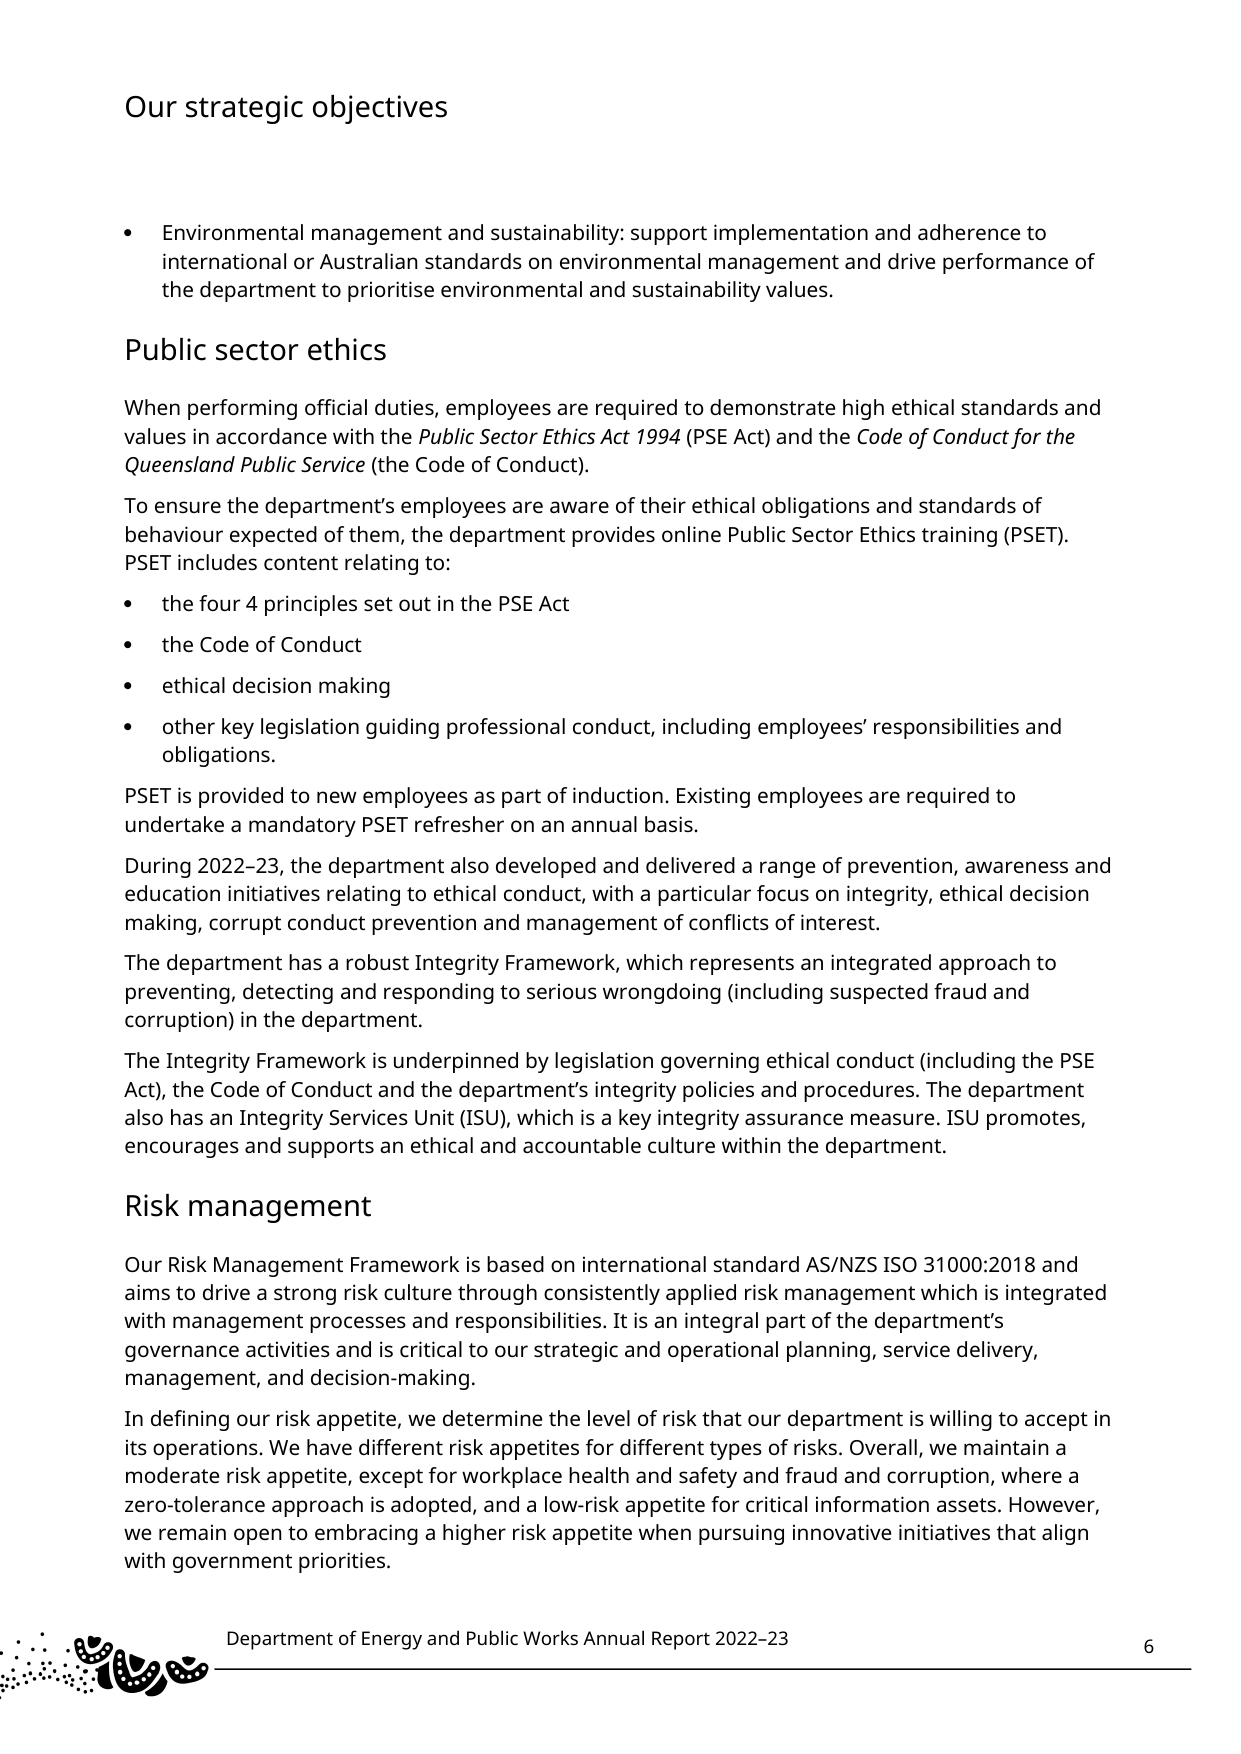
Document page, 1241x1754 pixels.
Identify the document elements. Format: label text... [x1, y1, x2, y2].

text Our Risk Management Framework is based on international standard AS/NZS ISO 31000:2018 and aims to drive a strong risk culture through consistently applied risk management which is integrated with management processes and responsibilities. It is an integral part of the department’s governance activities and is critical to our strategic and operational planning, service delivery, management, and decision-making. [124, 1250, 1116, 1392]
text ethical decision making [124, 671, 1116, 699]
text To ensure the department’s employees are aware of their ethical obligations and standards of behaviour expected of them, the department provides online Public Sector Ethics training (PSET). PSET includes content relating to: [124, 491, 1116, 577]
text When performing official duties, employees are required to demonstrate high ethical standards and values in accordance with the Public Sector Ethics Act 1994 (PSE Act) and the Code of Conduct for the Queensland Public Service (the Code of Conduct). [124, 393, 1116, 479]
text The department has a robust Integrity Framework, which represents an integrated approach to preventing, detecting and responding to serious wrongdoing (including suspected fraud and corruption) in the department. [124, 948, 1116, 1034]
text In defining our risk appetite, we determine the level of risk that our department is willing to accept in its operations. We have different risk appetites for different types of risks. Overall, we maintain a moderate risk appetite, except for workplace health and safety and fraud and corruption, where a zero-tolerance approach is adopted, and a low-risk appetite for critical information assets. However, we remain open to embracing a higher risk appetite when pursuing innovative initiatives that align with government priorities. [124, 1404, 1116, 1575]
subtitle Risk management [124, 1185, 1116, 1225]
text the four 4 principles set out in the PSE Act [124, 589, 1116, 618]
subtitle Public sector ethics [124, 329, 1116, 368]
text Environmental management and sustainability: support implementation and adherence to international or Australian standards on environmental management and drive performance of the department to prioritise environmental and sustainability values. [124, 218, 1116, 304]
text During 2022–23, the department also developed and delivered a range of prevention, awareness and education initiatives relating to ethical conduct, with a particular focus on integrity, ethical decision making, corrupt conduct prevention and management of conflicts of interest. [124, 851, 1116, 936]
text other key legislation guiding professional conduct, including employees’ responsibilities and obligations. [124, 712, 1116, 769]
text The Integrity Framework is underpinned by legislation governing ethical conduct (including the PSE Act), the Code of Conduct and the department’s integrity policies and procedures. The department also has an Integrity Services Unit (ISU), which is a key integrity assurance measure. ISU promotes, encourages and supports an ethical and accountable culture within the department. [124, 1046, 1116, 1160]
text the Code of Conduct [124, 630, 1116, 658]
picture [0, 1553, 1241, 1732]
text PSET is provided to new employees as part of induction. Existing employees are required to undertake a mandatory PSET refresher on an annual basis. [124, 781, 1116, 838]
